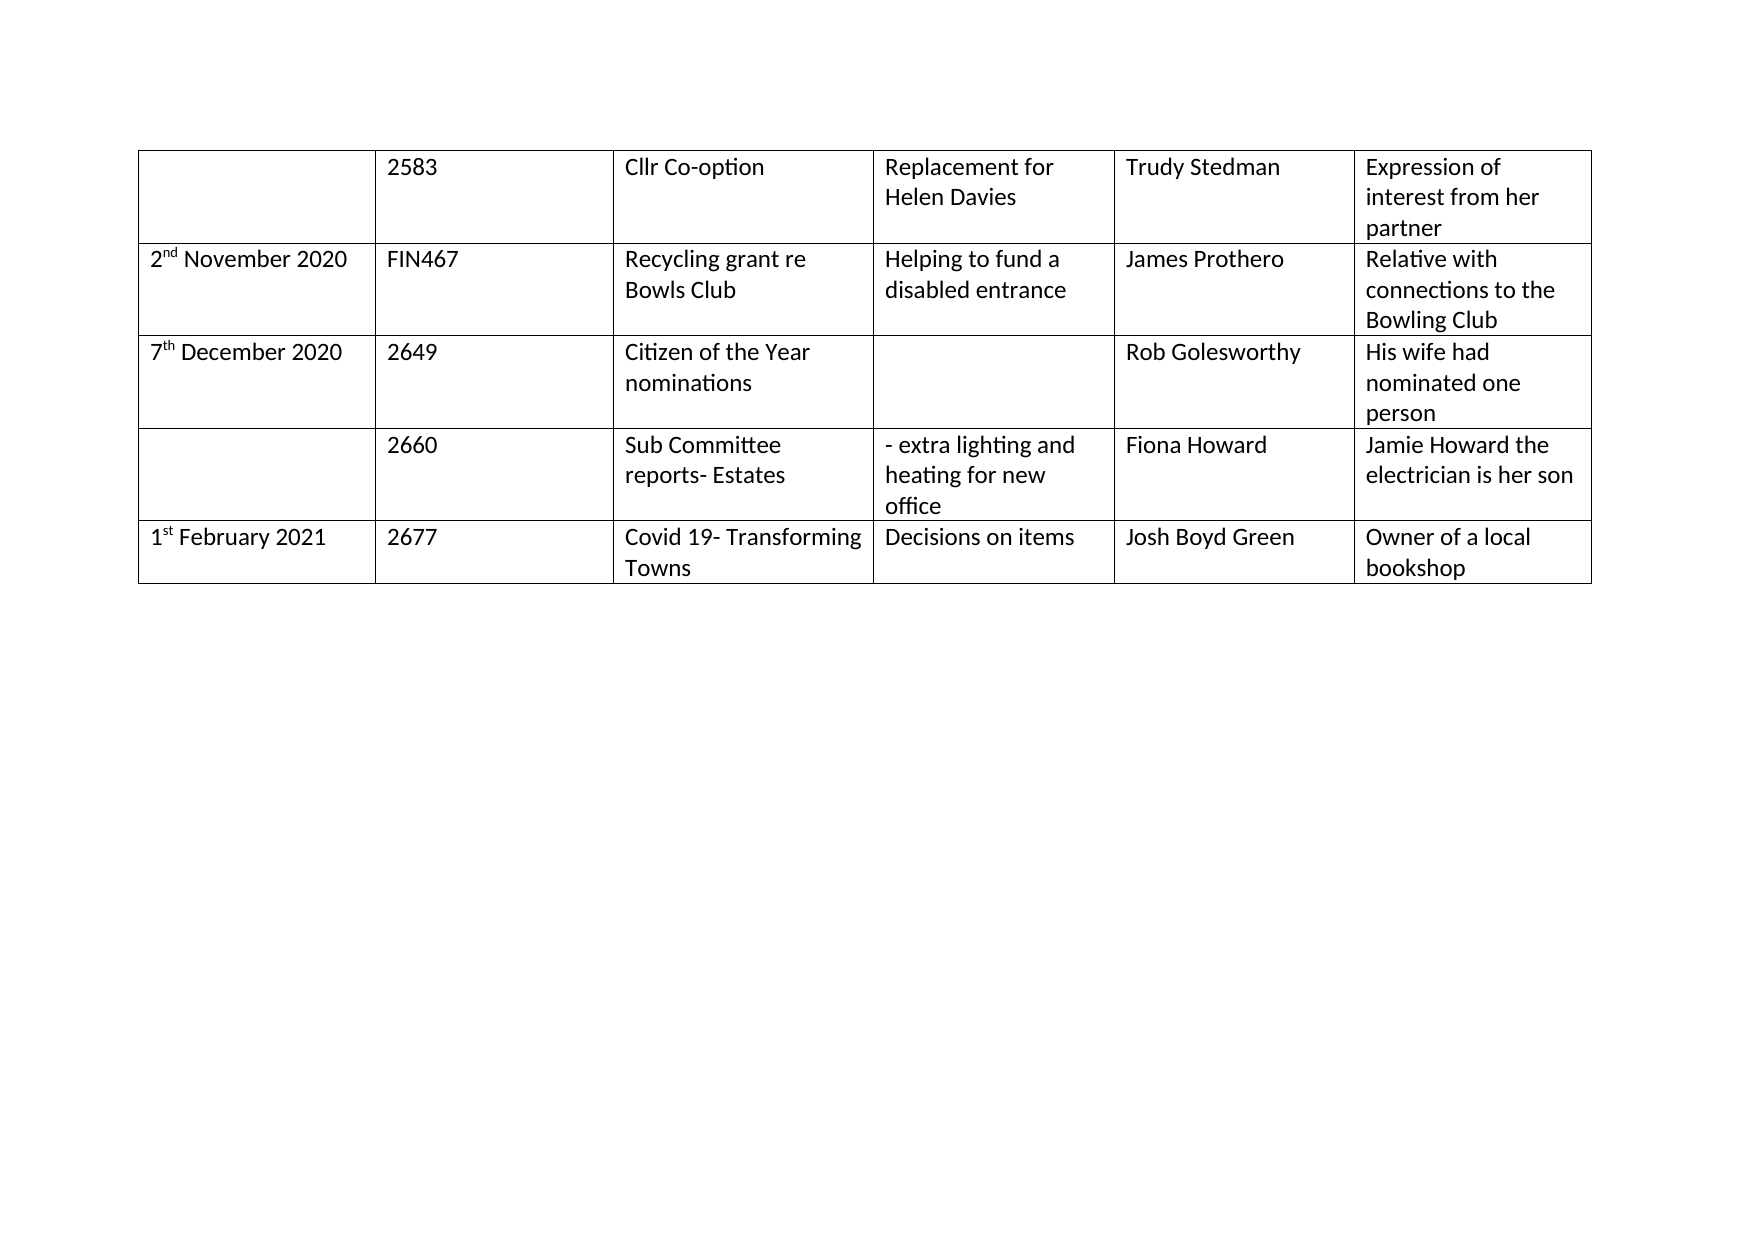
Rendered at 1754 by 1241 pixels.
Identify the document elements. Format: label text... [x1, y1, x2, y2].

table_cell [139, 151, 375, 243]
table_cell Citizen of the Year nominations [614, 336, 873, 428]
table_cell - extra lighting and heating for new office [874, 429, 1114, 520]
table_cell 1st February 2021 [139, 521, 375, 582]
table_cell 2649 [376, 336, 613, 428]
table_cell [874, 336, 1114, 428]
table_cell Covid 19- Transforming Towns [614, 521, 873, 582]
table_cell [139, 429, 375, 520]
table_cell 2nd November 2020 [139, 244, 375, 335]
table_cell Jamie Howard the electrician is her son [1355, 429, 1591, 520]
table_cell Recycling grant re Bowls Club [614, 244, 873, 335]
table_cell Helping to fund a disabled entrance [874, 244, 1114, 335]
table_cell Decisions on items [874, 521, 1114, 582]
table_cell His wife had nominated one person [1355, 336, 1591, 428]
table_cell Sub Committee reports- Estates [614, 429, 873, 520]
table_cell Replacement for Helen Davies [874, 151, 1114, 243]
table_cell Expression of interest from her partner [1355, 151, 1591, 243]
table_cell 2677 [376, 521, 613, 582]
table_cell 2660 [376, 429, 613, 520]
table_cell Rob Golesworthy [1115, 336, 1354, 428]
table_cell 7th December 2020 [139, 336, 375, 428]
table_cell Relative with connections to the Bowling Club [1355, 244, 1591, 335]
table_cell Cllr Co-option [614, 151, 873, 243]
table_cell Owner of a local bookshop [1355, 521, 1591, 582]
table_cell Trudy Stedman [1115, 151, 1354, 243]
table_cell Fiona Howard [1115, 429, 1354, 520]
table_cell James Prothero [1115, 244, 1354, 335]
table_cell Josh Boyd Green [1115, 521, 1354, 582]
table_cell FIN467 [376, 244, 613, 335]
table_cell 2583 [376, 151, 613, 243]
